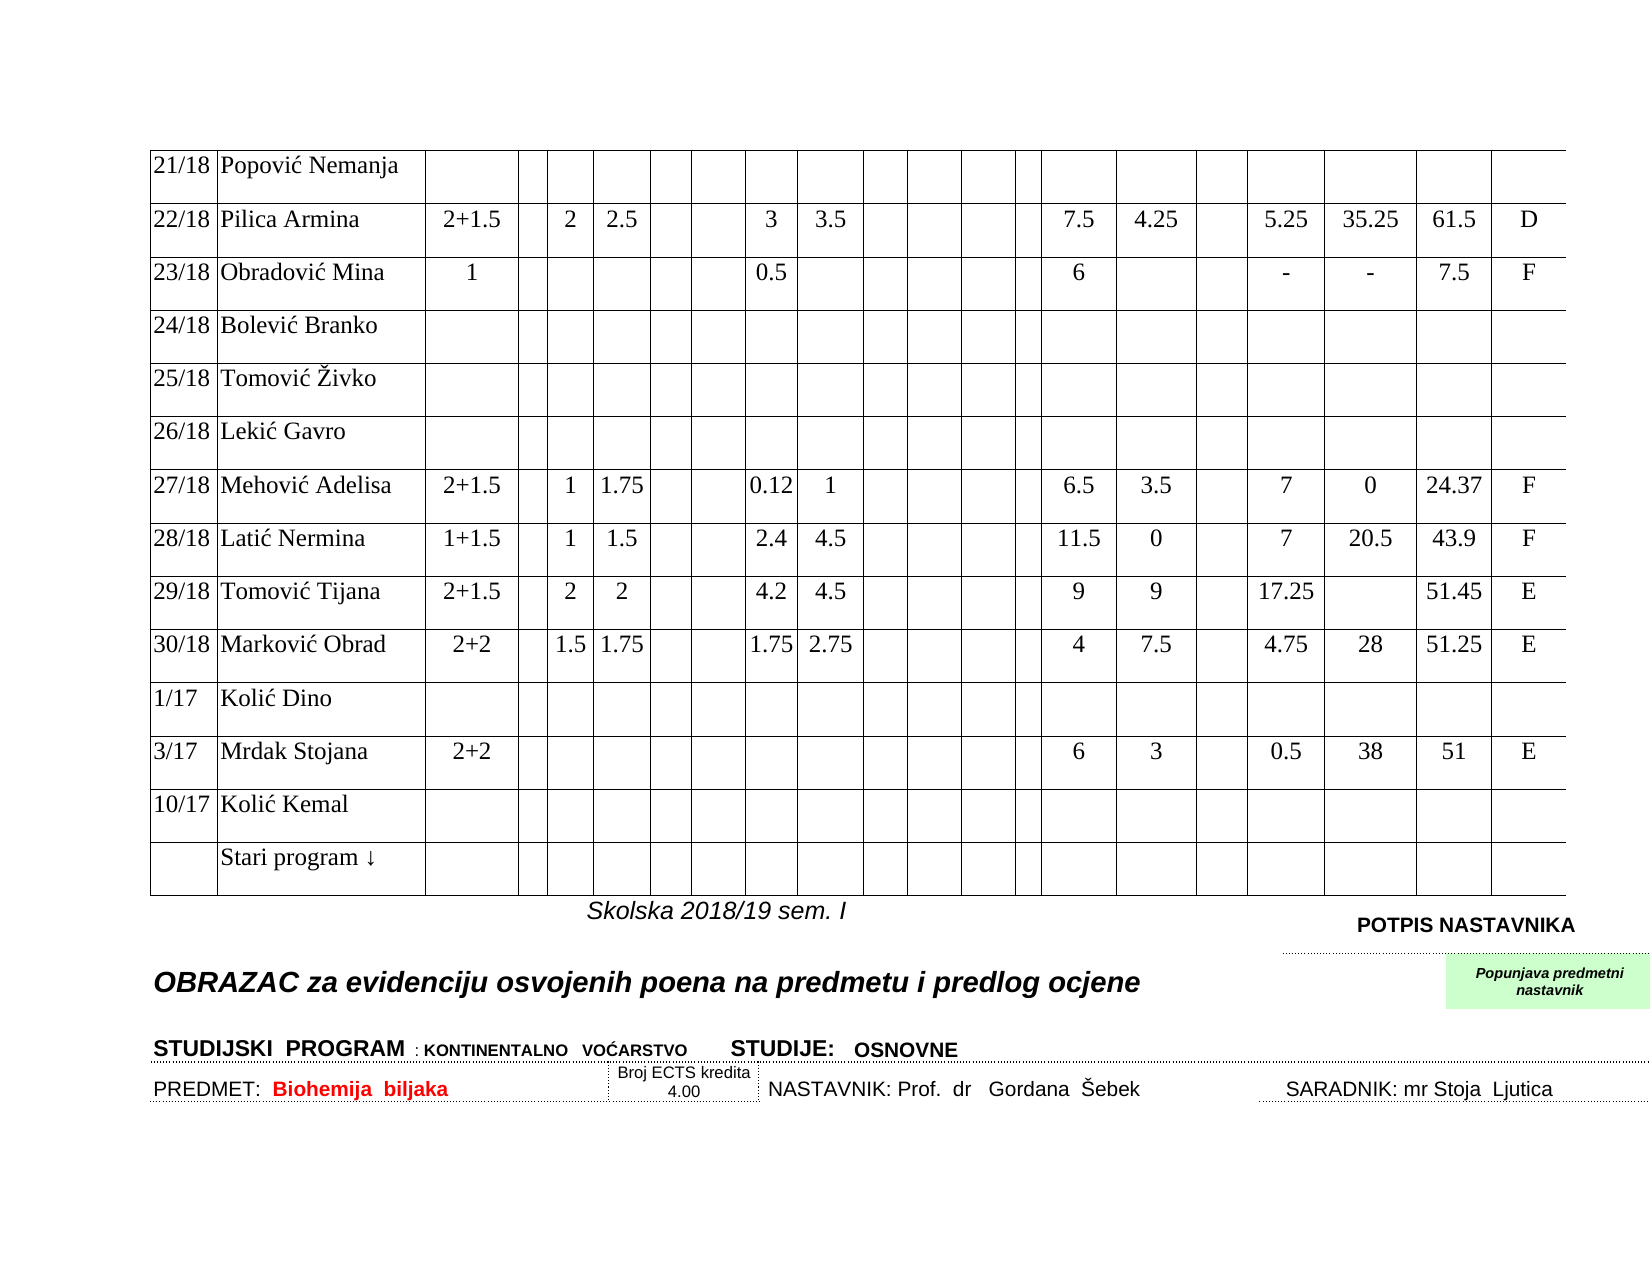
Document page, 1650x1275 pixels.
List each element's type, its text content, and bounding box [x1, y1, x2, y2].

table_cell [798, 683, 863, 736]
table_cell [426, 843, 518, 895]
table_cell [1197, 364, 1247, 416]
table_cell [692, 683, 745, 736]
table_cell [426, 790, 518, 842]
table_cell [1248, 364, 1324, 416]
table_cell STUDIJE: [727, 1009, 851, 1061]
table_cell [1417, 417, 1491, 469]
table_cell [651, 417, 691, 469]
table_cell [1042, 790, 1116, 842]
table_cell [692, 417, 745, 469]
table_cell 1.75 [594, 630, 650, 682]
table_cell [908, 258, 961, 310]
table_cell Marković Obrad [218, 630, 425, 682]
table_cell [519, 470, 547, 523]
table_cell NASTAVNIK: Prof. dr Gordana Šebek [759, 1061, 1259, 1101]
table_cell [1492, 311, 1566, 363]
table_cell [1325, 311, 1416, 363]
table_cell [1492, 683, 1566, 736]
table_cell POTPIS NASTAVNIKA [1283, 895, 1650, 953]
table_cell [692, 470, 745, 523]
table_cell [962, 790, 1015, 842]
table_cell [1492, 151, 1566, 203]
table_cell [1117, 417, 1196, 469]
table_cell [1197, 843, 1247, 895]
table_cell [1417, 364, 1491, 416]
table_cell [1325, 577, 1416, 629]
table_cell [908, 630, 961, 682]
table_cell 51.45 [1417, 577, 1491, 629]
table_cell [594, 790, 650, 842]
table_cell [651, 790, 691, 842]
table_cell 24.37 [1417, 470, 1491, 523]
table_cell [908, 151, 961, 203]
table_cell 4.5 [798, 577, 863, 629]
table_cell [1248, 151, 1324, 203]
table_cell [1492, 417, 1566, 469]
table_cell [798, 364, 863, 416]
table_cell [1248, 790, 1324, 842]
table_cell [908, 470, 961, 523]
table_cell [908, 311, 961, 363]
table_cell 2+1.5 [426, 470, 518, 523]
table_cell [1197, 151, 1247, 203]
table_cell [1417, 151, 1491, 203]
table_cell 61.5 [1417, 204, 1491, 256]
table_cell 28 [1325, 630, 1416, 682]
table_cell 0 [1325, 470, 1416, 523]
table_cell [651, 577, 691, 629]
table_cell [1016, 524, 1041, 576]
table_cell [426, 683, 518, 736]
table_cell [1197, 258, 1247, 310]
table_cell [864, 151, 907, 203]
table_cell [1325, 790, 1416, 842]
table_cell PREDMET: Biohemija biljaka [150, 1061, 609, 1101]
table_cell Lekić Gavro [218, 417, 425, 469]
table_cell [548, 151, 593, 203]
table_cell [1197, 470, 1247, 523]
table_cell [864, 683, 907, 736]
table_cell F [1492, 258, 1566, 310]
table_cell [746, 737, 797, 789]
table_cell [908, 737, 961, 789]
table_cell [1016, 364, 1041, 416]
table_cell [692, 204, 745, 256]
table_cell Stari program ↓ [218, 843, 425, 895]
table_cell [864, 524, 907, 576]
table_cell [151, 843, 217, 895]
table_cell Bolević Branko [218, 311, 425, 363]
table_cell 4.25 [1117, 204, 1196, 256]
table_cell [908, 790, 961, 842]
table_cell 43.9 [1417, 524, 1491, 576]
table_cell Latić Nermina [218, 524, 425, 576]
table_cell [1417, 790, 1491, 842]
table_cell Tomović Živko [218, 364, 425, 416]
table_cell [519, 790, 547, 842]
table_cell [651, 258, 691, 310]
table_cell F [1492, 524, 1566, 576]
table_cell [864, 470, 907, 523]
table_cell [864, 630, 907, 682]
table_cell Kolić Kemal [218, 790, 425, 842]
table_cell 1+1.5 [426, 524, 518, 576]
table_cell [962, 417, 1015, 469]
table_cell 2 [548, 577, 593, 629]
table_cell [864, 843, 907, 895]
table_cell [692, 151, 745, 203]
table_cell [519, 577, 547, 629]
table_cell [651, 204, 691, 256]
table_cell [1117, 843, 1196, 895]
table_cell 4 [1042, 630, 1116, 682]
table_cell 2.4 [746, 524, 797, 576]
table_cell Mehović Adelisa [218, 470, 425, 523]
table_cell [519, 204, 547, 256]
table_cell [962, 843, 1015, 895]
table_cell 27/18 [151, 470, 217, 523]
table_cell 1.5 [594, 524, 650, 576]
table_cell 1 [548, 524, 593, 576]
table_cell 23/18 [151, 258, 217, 310]
table_cell [519, 737, 547, 789]
table_cell [908, 204, 961, 256]
table_cell 20.5 [1325, 524, 1416, 576]
table_cell [798, 790, 863, 842]
table_cell [1197, 577, 1247, 629]
table_cell 7.5 [1042, 204, 1116, 256]
table_cell [798, 737, 863, 789]
table_cell [692, 364, 745, 416]
table_cell [1248, 311, 1324, 363]
table_cell [746, 417, 797, 469]
table_cell [864, 417, 907, 469]
table_cell [692, 311, 745, 363]
table_cell Skolska 2018/19 sem. I [150, 896, 1282, 953]
table_cell 2.5 [594, 204, 650, 256]
table_cell [1016, 258, 1041, 310]
table_cell [908, 577, 961, 629]
table_cell 0 [1117, 524, 1196, 576]
table_cell 2+1.5 [426, 577, 518, 629]
table_cell [519, 364, 547, 416]
table_cell Mrdak Stojana [218, 737, 425, 789]
table_cell 0.5 [746, 258, 797, 310]
table_cell [1197, 204, 1247, 256]
table_cell 25/18 [151, 364, 217, 416]
table_cell [519, 630, 547, 682]
table_cell [692, 258, 745, 310]
table_cell 29/18 [151, 577, 217, 629]
table_cell [692, 630, 745, 682]
table_cell [908, 364, 961, 416]
table_cell E [1492, 630, 1566, 682]
table_cell [1016, 790, 1041, 842]
table_cell [594, 737, 650, 789]
table_cell [1492, 790, 1566, 842]
table_cell [1325, 417, 1416, 469]
table_cell F [1492, 470, 1566, 523]
table_cell Broj ECTS kredita 4.00 [609, 1061, 759, 1101]
table_cell 3 [746, 204, 797, 256]
table_cell [908, 524, 961, 576]
table_cell [962, 630, 1015, 682]
table_cell D [1492, 204, 1566, 256]
table_cell [908, 417, 961, 469]
table_cell [426, 364, 518, 416]
table_cell E [1492, 737, 1566, 789]
table_cell 2+2 [426, 630, 518, 682]
table_cell 22/18 [151, 204, 217, 256]
table_cell [692, 843, 745, 895]
table_cell - [1325, 258, 1416, 310]
table_cell SARADNIK: mr Stoja Ljutica [1259, 1061, 1650, 1101]
table_cell [594, 843, 650, 895]
table_cell [1117, 364, 1196, 416]
table_cell [1117, 790, 1196, 842]
table_cell [746, 843, 797, 895]
table_cell Popović Nemanja [218, 151, 425, 203]
table_cell [651, 470, 691, 523]
table_cell [962, 204, 1015, 256]
table_cell 3.5 [1117, 470, 1196, 523]
table_cell [1325, 843, 1416, 895]
table_cell [1117, 311, 1196, 363]
table_cell [692, 577, 745, 629]
table_cell 7 [1248, 470, 1324, 523]
table_cell [1492, 364, 1566, 416]
table_cell 1.5 [548, 630, 593, 682]
table_cell Pilica Armina [218, 204, 425, 256]
table_cell [519, 151, 547, 203]
table_cell 51 [1417, 737, 1491, 789]
table_cell [962, 470, 1015, 523]
table_cell [1042, 683, 1116, 736]
table_cell 21/18 [151, 151, 217, 203]
table_cell Tomović Tijana [218, 577, 425, 629]
table_cell 17.25 [1248, 577, 1324, 629]
table_cell [1325, 364, 1416, 416]
table_cell 7 [1248, 524, 1324, 576]
table_cell 1.75 [594, 470, 650, 523]
table_cell - [1248, 258, 1324, 310]
table_cell 2+1.5 [426, 204, 518, 256]
table_cell [864, 258, 907, 310]
table_cell [548, 843, 593, 895]
table_cell 1/17 [151, 683, 217, 736]
table_cell 2+2 [426, 737, 518, 789]
table_cell [692, 737, 745, 789]
table_cell [1197, 311, 1247, 363]
table_cell 6.5 [1042, 470, 1116, 523]
table_cell 10/17 [151, 790, 217, 842]
table_cell Kolić Dino [218, 683, 425, 736]
table_cell [962, 577, 1015, 629]
table_cell [594, 683, 650, 736]
table_cell 0.12 [746, 470, 797, 523]
table_cell [519, 843, 547, 895]
table_cell [1325, 683, 1416, 736]
table_cell 7.5 [1417, 258, 1491, 310]
table_cell [548, 790, 593, 842]
table_cell [651, 524, 691, 576]
table_cell [1417, 843, 1491, 895]
table_cell [519, 683, 547, 736]
table_cell [962, 524, 1015, 576]
table_cell [1248, 843, 1324, 895]
table_cell [651, 364, 691, 416]
table_cell 1.75 [746, 630, 797, 682]
table_cell [908, 683, 961, 736]
table_cell [1325, 151, 1416, 203]
table_cell 9 [1042, 577, 1116, 629]
table_cell [594, 258, 650, 310]
table_cell 4.5 [798, 524, 863, 576]
table_cell 38 [1325, 737, 1416, 789]
table_cell [1016, 417, 1041, 469]
table_cell 9 [1117, 577, 1196, 629]
table_cell 3/17 [151, 737, 217, 789]
table_cell [1117, 151, 1196, 203]
table_cell [864, 204, 907, 256]
table_cell [798, 258, 863, 310]
table_cell [1417, 311, 1491, 363]
table_cell Obradović Mina [218, 258, 425, 310]
table_cell [1016, 683, 1041, 736]
table_cell [1042, 364, 1116, 416]
table_cell [798, 311, 863, 363]
table_cell [1417, 683, 1491, 736]
table_cell [1016, 204, 1041, 256]
table_cell [746, 311, 797, 363]
table_cell OBRAZAC za evidenciju osvojenih poena na predmetu i predlog ocjene [150, 953, 1446, 1009]
table_cell 6 [1042, 737, 1116, 789]
table_cell 0.5 [1248, 737, 1324, 789]
table_cell STUDIJSKI PROGRAM : KONTINENTALNO VOĆARSTVO [150, 1009, 727, 1061]
table_cell [1016, 630, 1041, 682]
table_cell [962, 258, 1015, 310]
table_cell [798, 151, 863, 203]
table_cell 7.5 [1117, 630, 1196, 682]
table_cell [798, 843, 863, 895]
table_cell 2 [594, 577, 650, 629]
table_cell 11.5 [1042, 524, 1116, 576]
table_cell [519, 417, 547, 469]
table_cell [651, 311, 691, 363]
table_cell [746, 790, 797, 842]
table_cell [864, 790, 907, 842]
table_cell [651, 843, 691, 895]
table_cell 51.25 [1417, 630, 1491, 682]
table_cell [864, 577, 907, 629]
table_cell [864, 737, 907, 789]
table_cell 30/18 [151, 630, 217, 682]
table_cell [962, 364, 1015, 416]
table_cell [1016, 843, 1041, 895]
table_cell [692, 790, 745, 842]
table_cell [692, 524, 745, 576]
table_cell OSNOVNE [851, 1009, 1386, 1061]
table_cell [1042, 417, 1116, 469]
table_cell [651, 630, 691, 682]
table_cell 5.25 [1248, 204, 1324, 256]
table_cell [426, 417, 518, 469]
table_cell [962, 151, 1015, 203]
table_cell [1197, 683, 1247, 736]
table_cell [426, 151, 518, 203]
table_cell [594, 311, 650, 363]
table_cell [1248, 417, 1324, 469]
table_cell 28/18 [151, 524, 217, 576]
table_cell [1016, 470, 1041, 523]
table_cell 1 [426, 258, 518, 310]
table_cell [798, 417, 863, 469]
table_cell [908, 843, 961, 895]
table_cell 24/18 [151, 311, 217, 363]
table_cell 4.2 [746, 577, 797, 629]
table_cell 26/18 [151, 417, 217, 469]
table_cell [1197, 790, 1247, 842]
table_cell [1117, 258, 1196, 310]
table_cell [519, 524, 547, 576]
table_cell [548, 417, 593, 469]
table_cell [1248, 683, 1324, 736]
table_cell [746, 151, 797, 203]
table_cell [1197, 737, 1247, 789]
table_cell 2.75 [798, 630, 863, 682]
table_cell [1042, 151, 1116, 203]
table_cell [1492, 843, 1566, 895]
table_cell 3.5 [798, 204, 863, 256]
table_cell E [1492, 577, 1566, 629]
table_cell [594, 364, 650, 416]
table_cell [1197, 630, 1247, 682]
table_cell [1042, 311, 1116, 363]
table_cell [1197, 524, 1247, 576]
table_cell [594, 417, 650, 469]
table_cell [1197, 417, 1247, 469]
table_cell Popunjava predmetni nastavnik [1446, 953, 1650, 1009]
table_cell [594, 151, 650, 203]
table_cell [519, 258, 547, 310]
table_cell [746, 683, 797, 736]
table_cell [651, 151, 691, 203]
table_cell [548, 258, 593, 310]
table_cell [1016, 151, 1041, 203]
table_cell 2 [548, 204, 593, 256]
table_cell [548, 311, 593, 363]
table_cell [864, 364, 907, 416]
table_cell 1 [798, 470, 863, 523]
table_cell 1 [548, 470, 593, 523]
table_cell [651, 737, 691, 789]
table_cell [548, 683, 593, 736]
table_cell [1016, 311, 1041, 363]
table_cell [1117, 683, 1196, 736]
table_cell [864, 311, 907, 363]
table_cell 6 [1042, 258, 1116, 310]
table_cell [1042, 843, 1116, 895]
table_cell 35.25 [1325, 204, 1416, 256]
table_cell [1016, 737, 1041, 789]
table_cell [548, 364, 593, 416]
table_cell [962, 737, 1015, 789]
table_cell [519, 311, 547, 363]
table_cell 3 [1117, 737, 1196, 789]
table_cell [962, 311, 1015, 363]
table_cell [548, 737, 593, 789]
table_cell [962, 683, 1015, 736]
table_cell [746, 364, 797, 416]
table_cell 4.75 [1248, 630, 1324, 682]
table_cell [426, 311, 518, 363]
table_cell [651, 683, 691, 736]
table_cell [1016, 577, 1041, 629]
